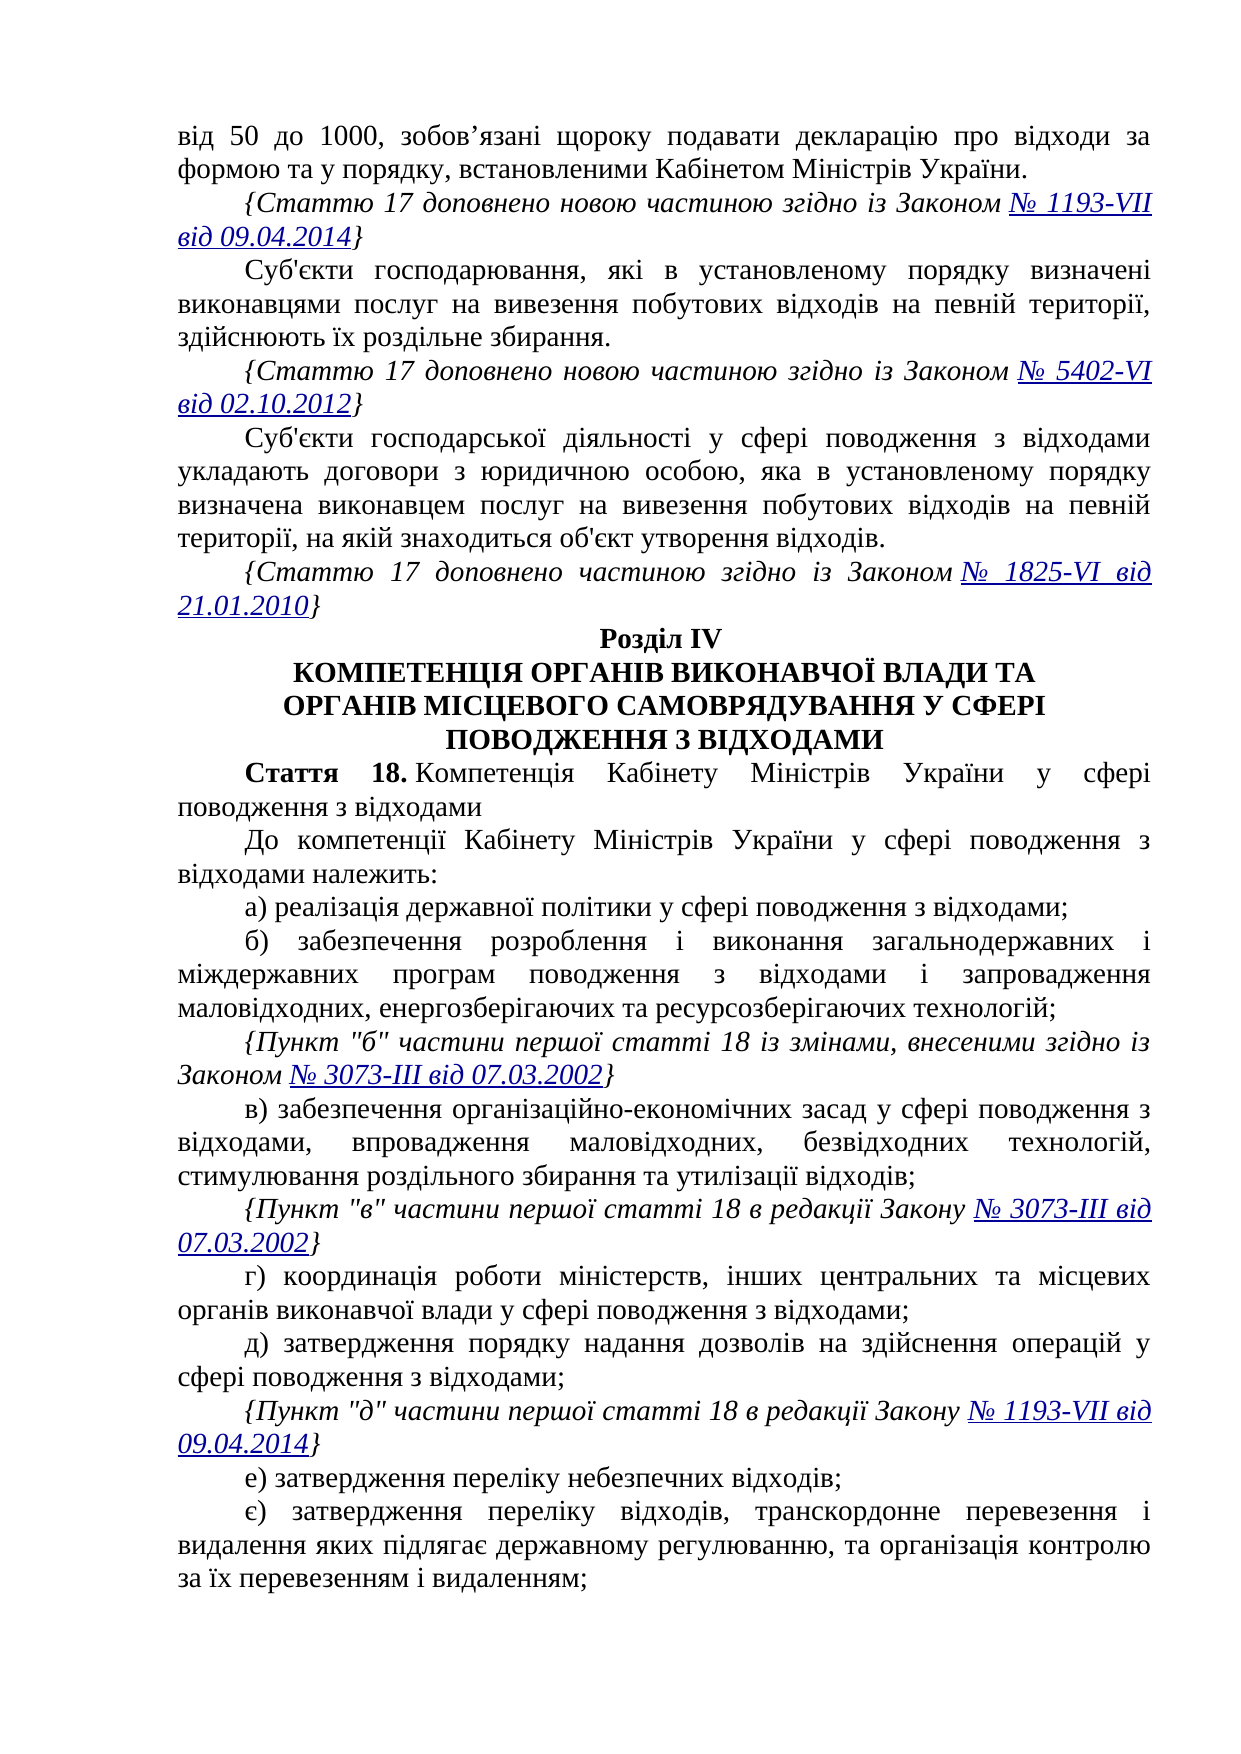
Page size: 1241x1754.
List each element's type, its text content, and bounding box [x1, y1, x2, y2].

text е) затвердження переліку небезпечних відходів; [177, 1460, 1152, 1493]
text б) забезпечення розроблення і виконання загальнодержавних і міждержавних програм поводження з відходами і запровадження маловідходних, енергозберігаючих та ресурсозберігаючих технологій; [177, 923, 1152, 1024]
text Суб'єкти господарської діяльності у сфері поводження з відходами укладають договори з юридичною особою, яка в установленому порядку визначена виконавцем послуг на вивезення побутових відходів на певній території, на якій знаходиться об'єкт утворення відходів. [177, 420, 1152, 554]
text {Пункт "д" частини першої статті 18 в редакції Закону № 1193-VII від 09.04.2014} [177, 1393, 1152, 1460]
text {Пункт "б" частини першої статті 18 із змінами, внесеними згідно із Законом № 3073-III від 07.03.2002} [177, 1024, 1152, 1091]
text є) затвердження переліку відходів, транскордонне перевезення і видалення яких підлягає державному регулюванню, та організація контролю за їх перевезенням і видаленням; [177, 1493, 1152, 1594]
text До компетенції Кабінету Міністрів України у сфері поводження з відходами належить: [177, 822, 1152, 889]
text а) реалізація державної політики у сфері поводження з відходами; [177, 889, 1152, 923]
text Суб'єкти господарювання, які в установленому порядку визначені виконавцями послуг на вивезення побутових відходів на певній території, здійснюють їх роздільне збирання. [177, 252, 1152, 353]
text в) забезпечення організаційно-економічних засад у сфері поводження з відходами, впровадження маловідходних, безвідходних технологій, стимулювання роздільного збирання та утилізації відходів; [177, 1091, 1152, 1191]
text Розділ IV КОМПЕТЕНЦІЯ ОРГАНІВ ВИКОНАВЧОЇ ВЛАДИ ТА ОРГАНІВ МІСЦЕВОГО САМОВРЯДУВАННЯ У СФЕРІ ПОВОДЖЕННЯ З ВІДХОДАМИ [244, 621, 1084, 755]
text {Пункт "в" частини першої статті 18 в редакції Закону № 3073-III від 07.03.2002} [177, 1191, 1152, 1258]
text {Статтю 17 доповнено новою частиною згідно із Законом № 5402-VI від 02.10.2012} [177, 353, 1152, 420]
text {Статтю 17 доповнено новою частиною згідно із Законом № 1193-VII від 09.04.2014} [177, 185, 1152, 252]
text Стаття 18. Компетенція Кабінету Міністрів України у сфері поводження з відходами [177, 755, 1152, 822]
text д) затвердження порядку надання дозволів на здійснення операцій у сфері поводження з відходами; [177, 1326, 1152, 1393]
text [177, 118, 1152, 185]
text г) координація роботи міністерств, інших центральних та місцевих органів виконавчої влади у сфері поводження з відходами; [177, 1258, 1152, 1326]
text {Статтю 17 доповнено частиною згідно із Законом № 1825-VI від 21.01.2010} [177, 554, 1152, 621]
